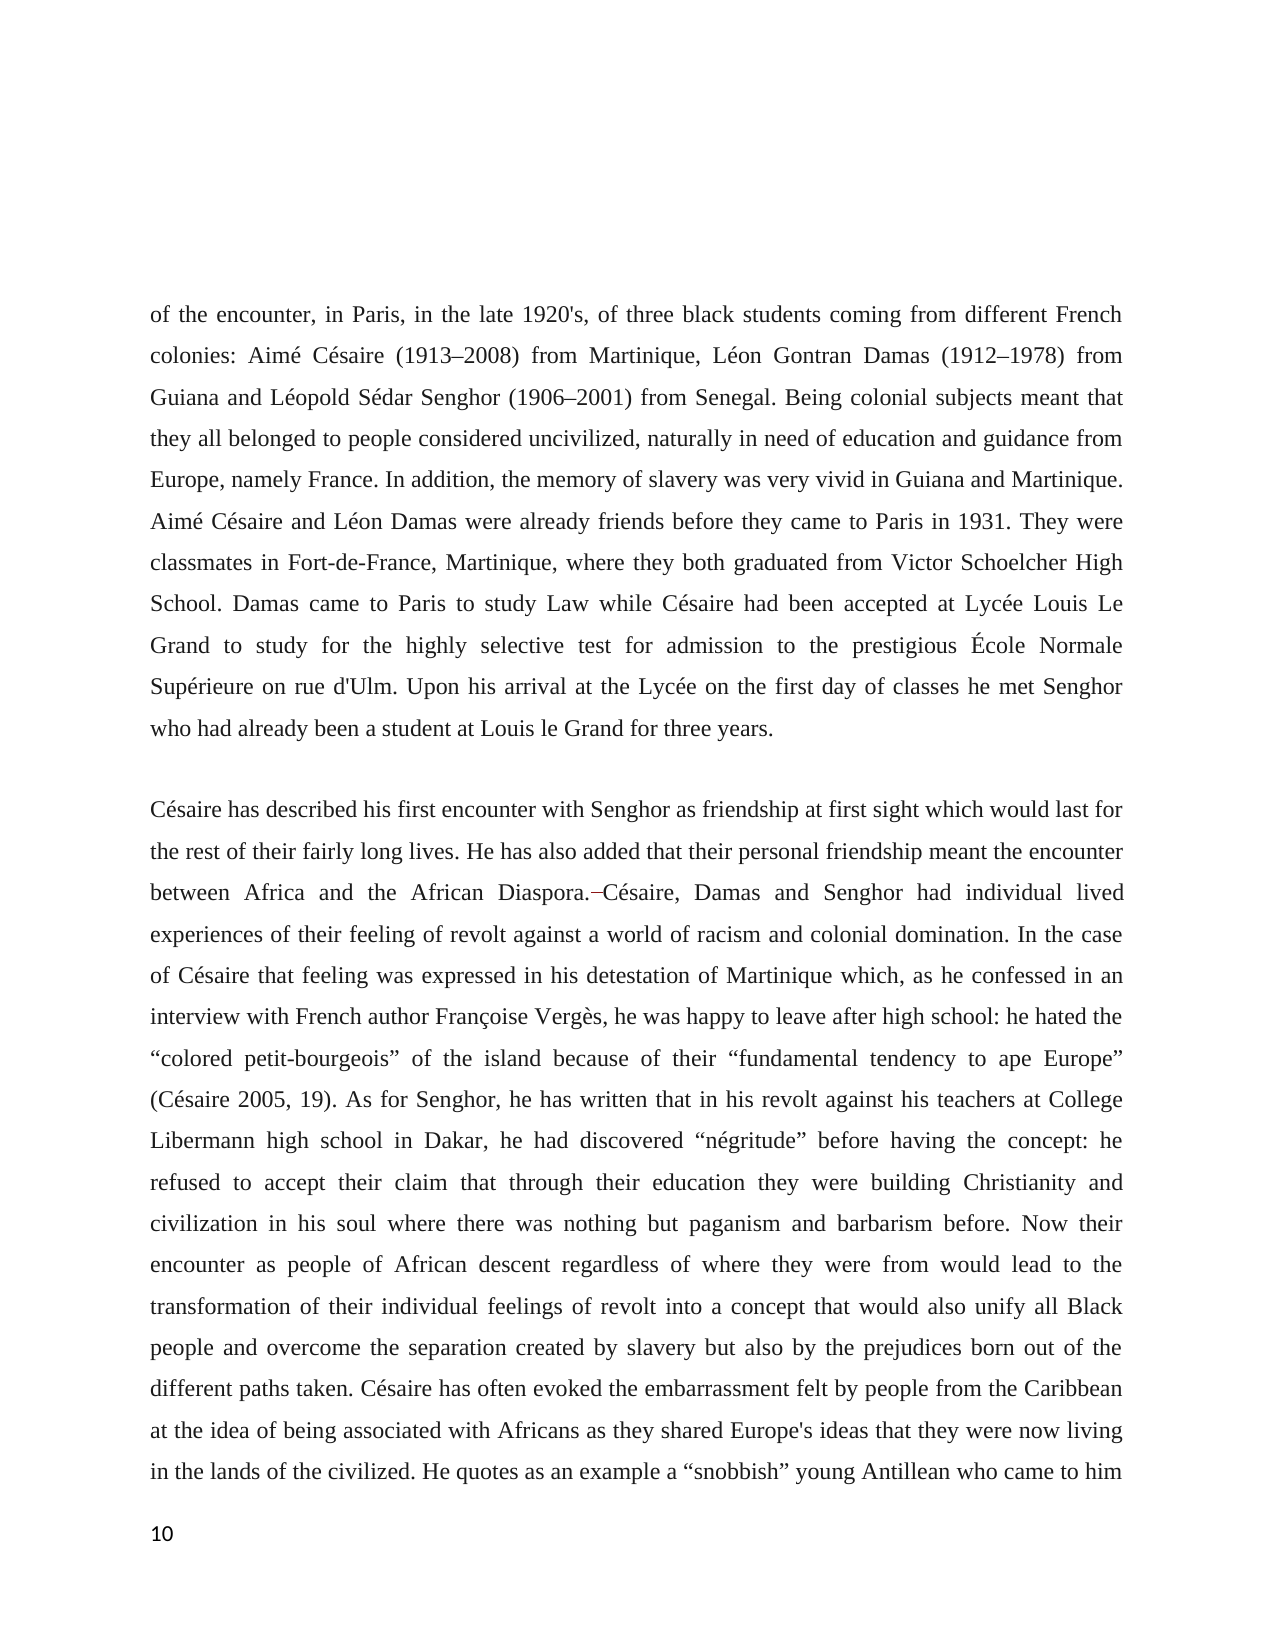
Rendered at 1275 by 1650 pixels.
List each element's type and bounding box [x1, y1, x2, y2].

text [150, 796, 1125, 1485]
text [150, 300, 1125, 741]
